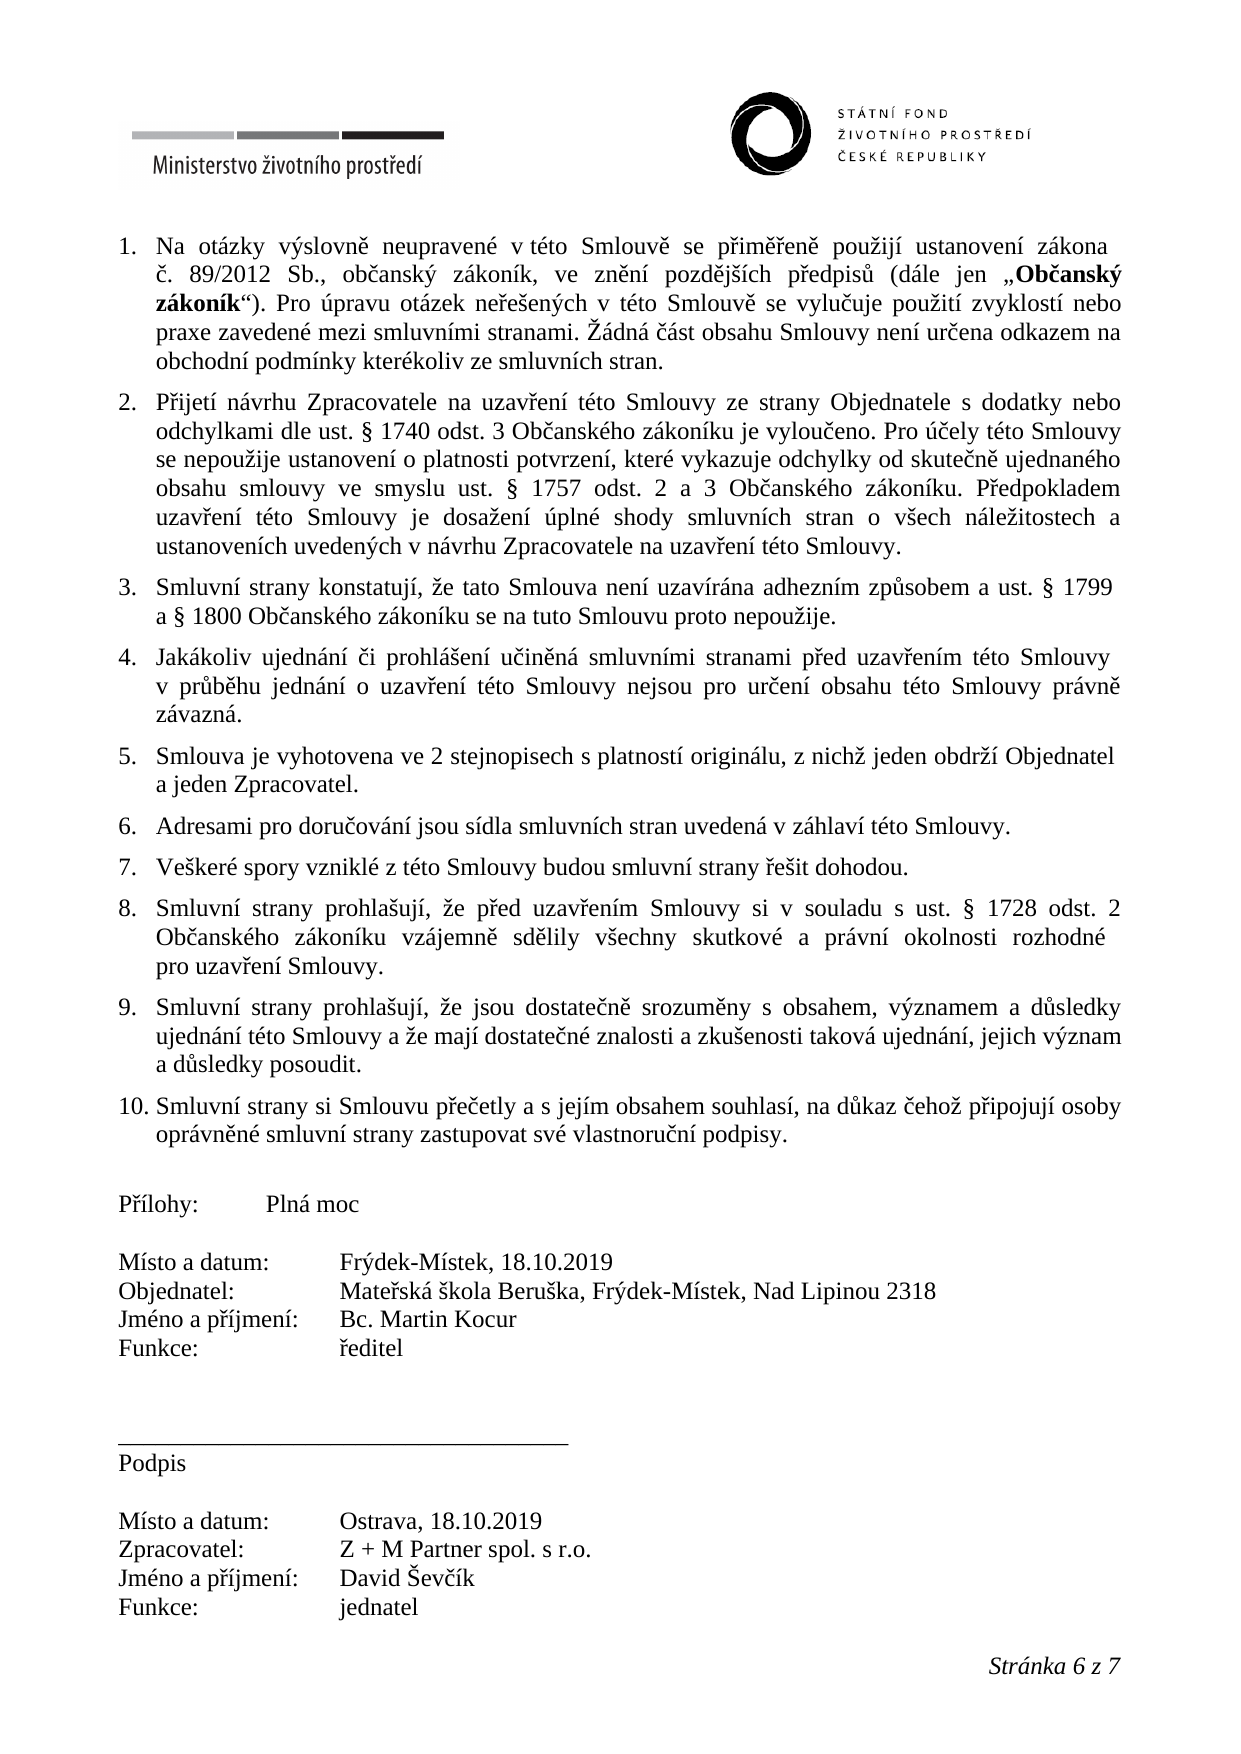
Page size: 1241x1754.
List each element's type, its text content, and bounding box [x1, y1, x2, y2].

text Jméno a příjmení: David Ševčík [118, 1563, 1122, 1592]
picture [118, 121, 461, 190]
text Místo a datum: Frýdek-Místek, 18.10.2019 [118, 1247, 1122, 1276]
list Adresami pro doručování jsou sídla smluvních stran uvedená v záhlaví této Smlouvy. [118, 811, 1122, 839]
list Na otázky výslovně neupravené v této Smlouvě se přiměřeně použijí ustanovení zákona č. 89/2012 Sb., občanský zákoník, ve znění pozdějších předpisů (dále jen „Občanský zákoník“). Pro úpravu otázek neřešených v této Smlouvě se vylučuje použití zvyklostí nebo praxe zavedené mezi smluvními stranami. Žádná část obsahu Smlouvy není určena odkazem na obchodní podmínky kterékoliv ze smluvních stran. [118, 231, 1122, 374]
list Smluvní strany si Smlouvu přečetly a s jejím obsahem souhlasí, na důkaz čehož připojují osoby oprávněné smluvní strany zastupovat své vlastnoruční podpisy. [118, 1091, 1122, 1148]
text Objednatel: Mateřská škola Beruška, Frýdek-Místek, Nad Lipinou 2318 [118, 1276, 1122, 1304]
picture [704, 73, 1064, 190]
text Místo a datum: Ostrava, 18.10.2019 [118, 1506, 1122, 1534]
text Jméno a příjmení: Bc. Martin Kocur [118, 1304, 1122, 1333]
text Podpis [118, 1448, 1122, 1477]
text ____________________________________ [118, 1419, 1122, 1448]
text Zpracovatel: Z + M Partner spol. s r.o. [118, 1534, 1122, 1563]
list Smlouva je vyhotovena ve 2 stejnopisech s platností originálu, z nichž jeden obdrží Objednatel a jeden Zpracovatel. [118, 741, 1122, 798]
list Přijetí návrhu Zpracovatele na uzavření této Smlouvy ze strany Objednatele s dodatky nebo odchylkami dle ust. § 1740 odst. 3 Občanského zákoníku je vyloučeno. Pro účely této Smlouvy se nepoužije ustanovení o platnosti potvrzení, které vykazuje odchylky od skutečně ujednaného obsahu smlouvy ve smyslu ust. § 1757 odst. 2 a 3 Občanského zákoníku. Předpokladem uzavření této Smlouvy je dosažení úplné shody smluvních stran o všech náležitostech a ustanoveních uvedených v návrhu Zpracovatele na uzavření této Smlouvy. [118, 387, 1122, 559]
list Veškeré spory vzniklé z této Smlouvy budou smluvní strany řešit dohodou. [118, 852, 1122, 881]
text Funkce: ředitel [118, 1333, 1122, 1362]
list Smluvní strany prohlašují, že před uzavřením Smlouvy si v souladu s ust. § 1728 odst. 2 Občanského zákoníku vzájemně sdělily všechny skutkové a právní okolnosti rozhodné pro uzavření Smlouvy. [118, 893, 1122, 979]
text Funkce: jednatel [118, 1592, 1122, 1621]
list Jakákoliv ujednání či prohlášení učiněná smluvními stranami před uzavřením této Smlouvy v průběhu jednání o uzavření této Smlouvy nejsou pro určení obsahu této Smlouvy právně závazná. [118, 642, 1122, 728]
text Přílohy: Plná moc [118, 1189, 1122, 1218]
list Smluvní strany konstatují, že tato Smlouva není uzavírána adhezním způsobem a ust. § 1799 a § 1800 Občanského zákoníku se na tuto Smlouvu proto nepoužije. [118, 572, 1122, 629]
list Smluvní strany prohlašují, že jsou dostatečně srozuměny s obsahem, významem a důsledky ujednání této Smlouvy a že mají dostatečné znalosti a zkušenosti taková ujednání, jejich význam a důsledky posoudit. [118, 992, 1122, 1078]
